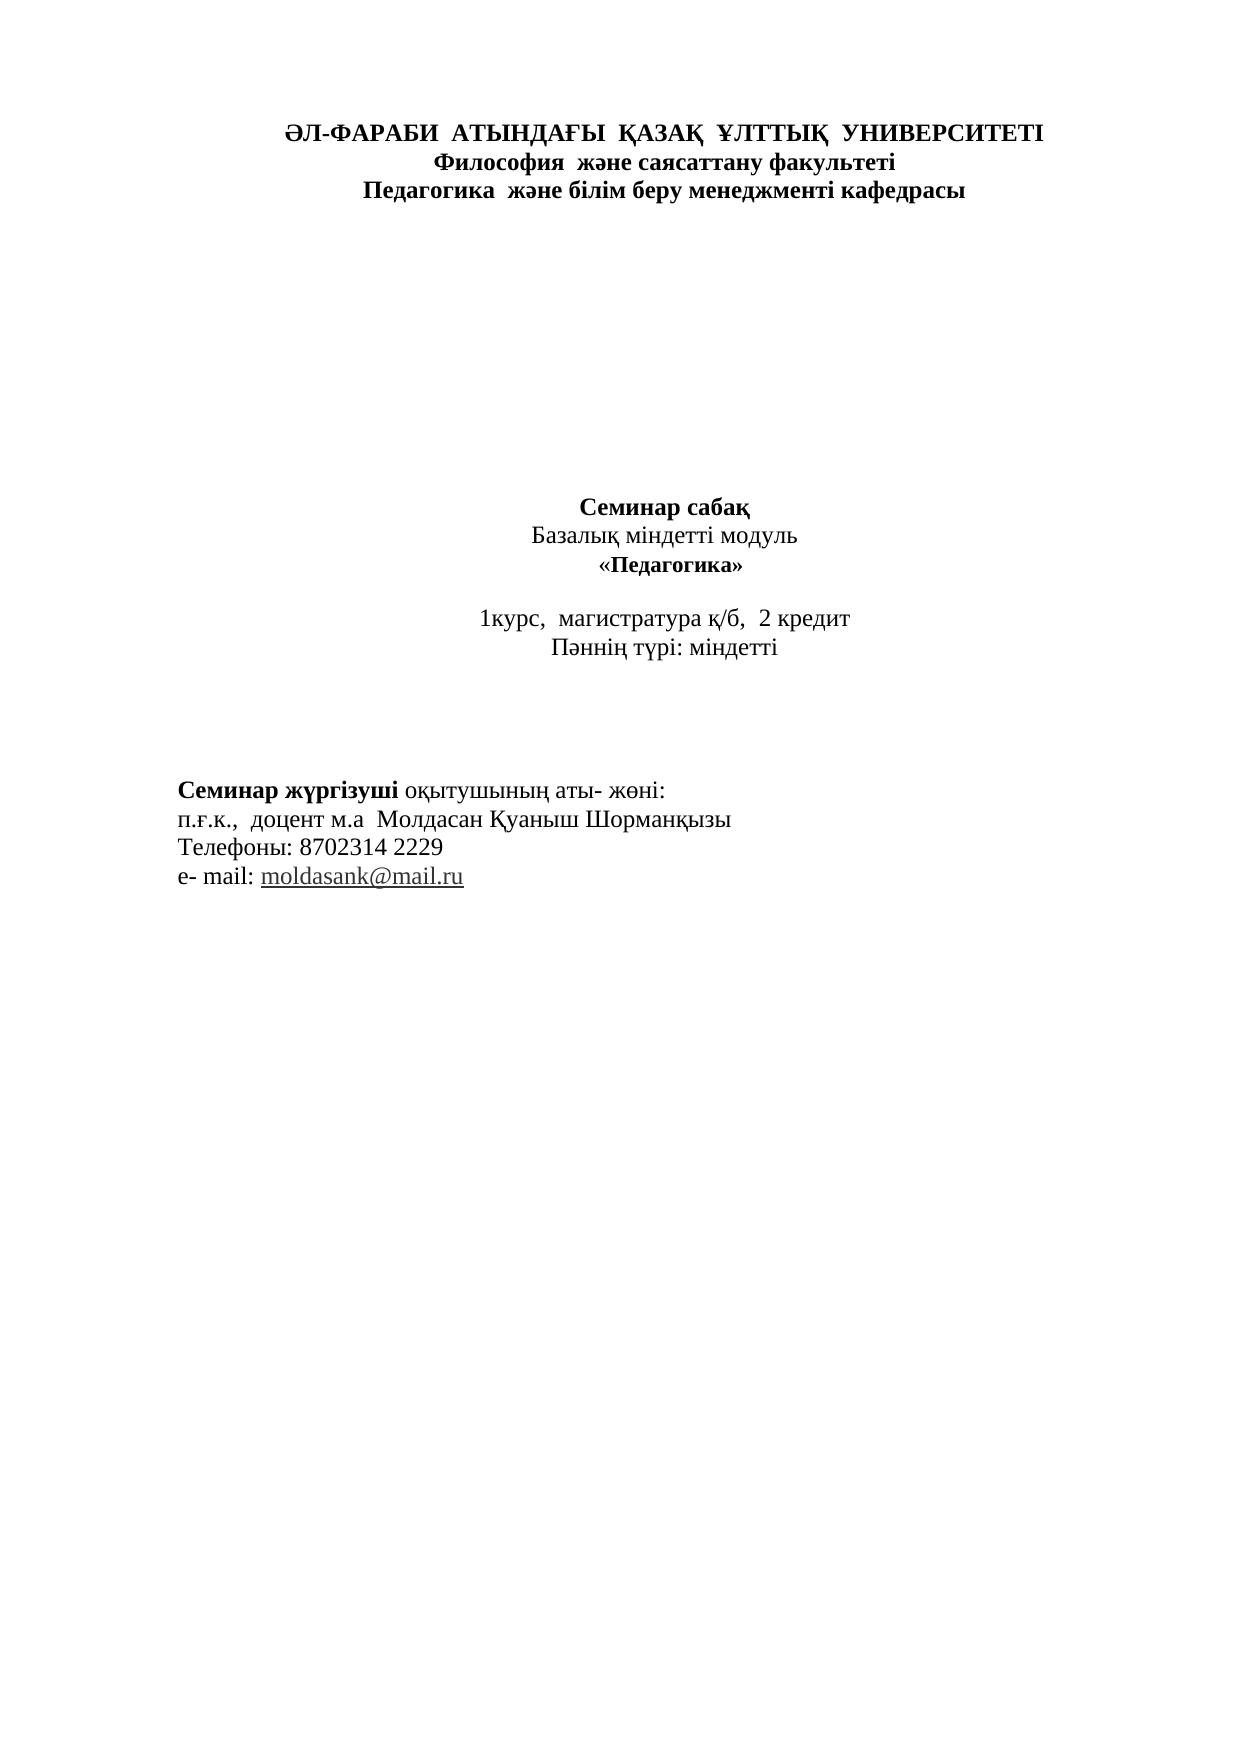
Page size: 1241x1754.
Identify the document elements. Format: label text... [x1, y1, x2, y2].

text 1курс, магистратура қ/б, 2 кредит [177, 603, 1152, 632]
text ӘЛ-ФАРАБИ АТЫНДАҒЫ ҚАЗАҚ ҰЛТТЫҚ УНИВЕРСИТЕТІ [177, 118, 1152, 147]
text Телефоны: 8702314 2229 [177, 832, 1152, 861]
text Педагогика және білім беру менеджменті кафедрасы [177, 176, 1152, 204]
text Философия және саясаттану факультеті [177, 147, 1152, 176]
text п.ғ.к., доцент м.а Молдасан Қуаныш Шорманқызы [177, 804, 1152, 832]
text Базалық міндетті модуль [177, 521, 1152, 549]
text е- maіl: moldasank@mail.ru [177, 861, 1152, 890]
text Семинар сабақ [177, 492, 1152, 521]
text «Педагогика» [177, 549, 1152, 578]
text Семинар жүргізуші оқытушының аты- жөні: [177, 775, 1152, 804]
text Пәннің түрі: міндетті [177, 632, 1152, 661]
